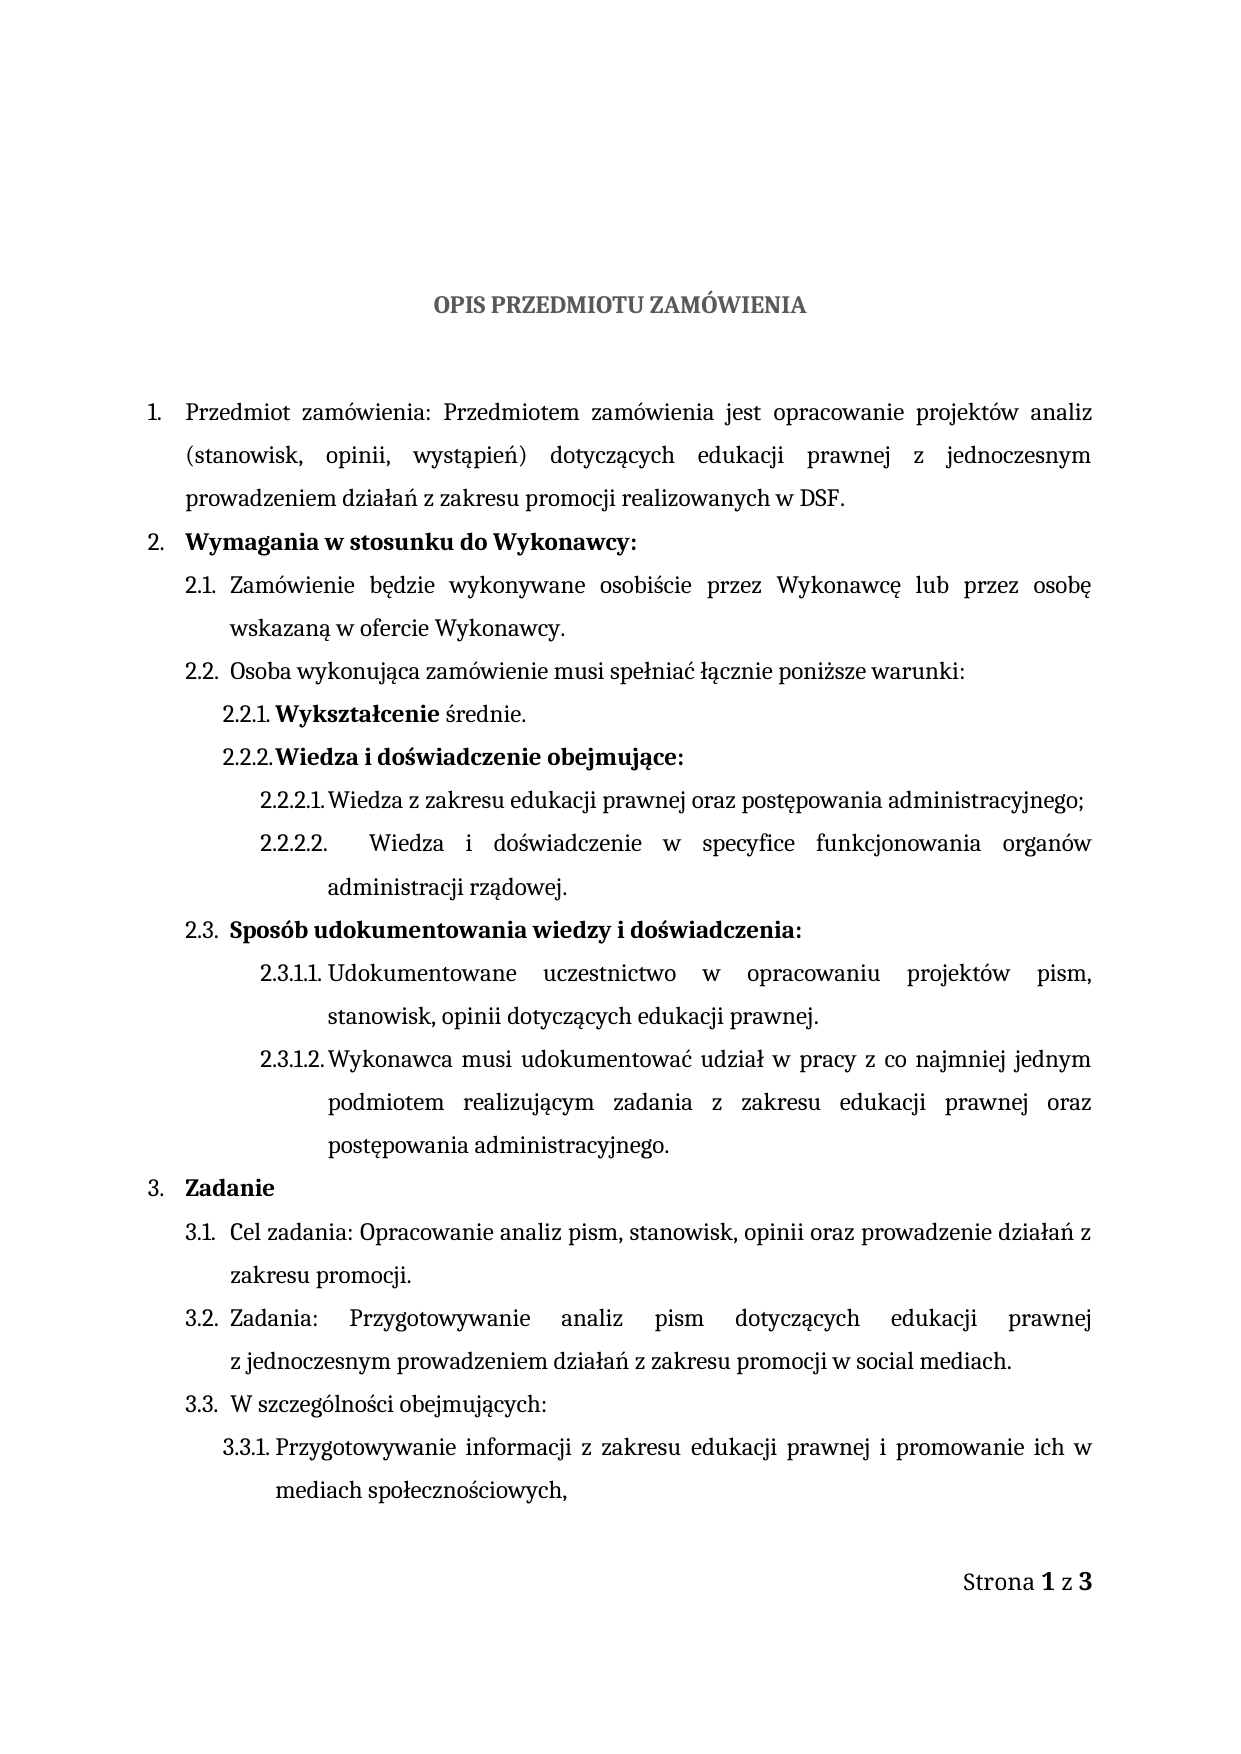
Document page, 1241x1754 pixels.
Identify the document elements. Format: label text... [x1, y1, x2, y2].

list Zamówienie będzie wykonywane osobiście przez Wykonawcę lub przez osobę wskazaną w ofercie Wykonawcy. [185, 571, 1093, 642]
list Udokumentowane uczestnictwo w opracowaniu projektów pism, stanowisk, opinii dotyczących edukacji prawnej. [260, 959, 1093, 1031]
list Cel zadania: Opracowanie analiz pism, stanowisk, opinii oraz prowadzenie działań z zakresu promocji. [185, 1217, 1093, 1289]
list Zadania: Przygotowywanie analiz pism dotyczących edukacji prawnej z jednoczesnym prowadzeniem działań z zakresu promocji w social mediach. [185, 1304, 1093, 1376]
list Wiedza i doświadczenie obejmujące: [223, 743, 1093, 772]
list W szczególności obejmujących: [185, 1390, 1093, 1419]
text OPIS PRZEDMIOTU ZAMÓWIENIA [148, 291, 1093, 320]
list Przygotowywanie informacji z zakresu edukacji prawnej i promowanie ich w mediach społecznościowych, [223, 1433, 1093, 1505]
list Wykonawca musi udokumentować udział w pracy z co najmniej jednym podmiotem realizującym zadania z zakresu edukacji prawnej oraz postępowania administracyjnego. [260, 1045, 1093, 1160]
list Wiedza z zakresu edukacji prawnej oraz postępowania administracyjnego; [260, 786, 1093, 815]
list Sposób udokumentowania wiedzy i doświadczenia: [185, 916, 1093, 944]
list Wykształcenie średnie. [223, 700, 1093, 729]
list Wymagania w stosunku do Wykonawcy: [148, 527, 1093, 556]
list Osoba wykonująca zamówienie musi spełniać łącznie poniższe warunki: [185, 657, 1093, 686]
list Przedmiot zamówienia: Przedmiotem zamówienia jest opracowanie projektów analiz (stanowisk, opinii, wystąpień) dotyczących edukacji prawnej z jednoczesnym prowadzeniem działań z zakresu promocji realizowanych w DSF. [148, 398, 1093, 513]
list Zadanie [148, 1174, 1093, 1203]
list Wiedza i doświadczenie w specyfice funkcjonowania organów administracji rządowej. [260, 829, 1093, 901]
